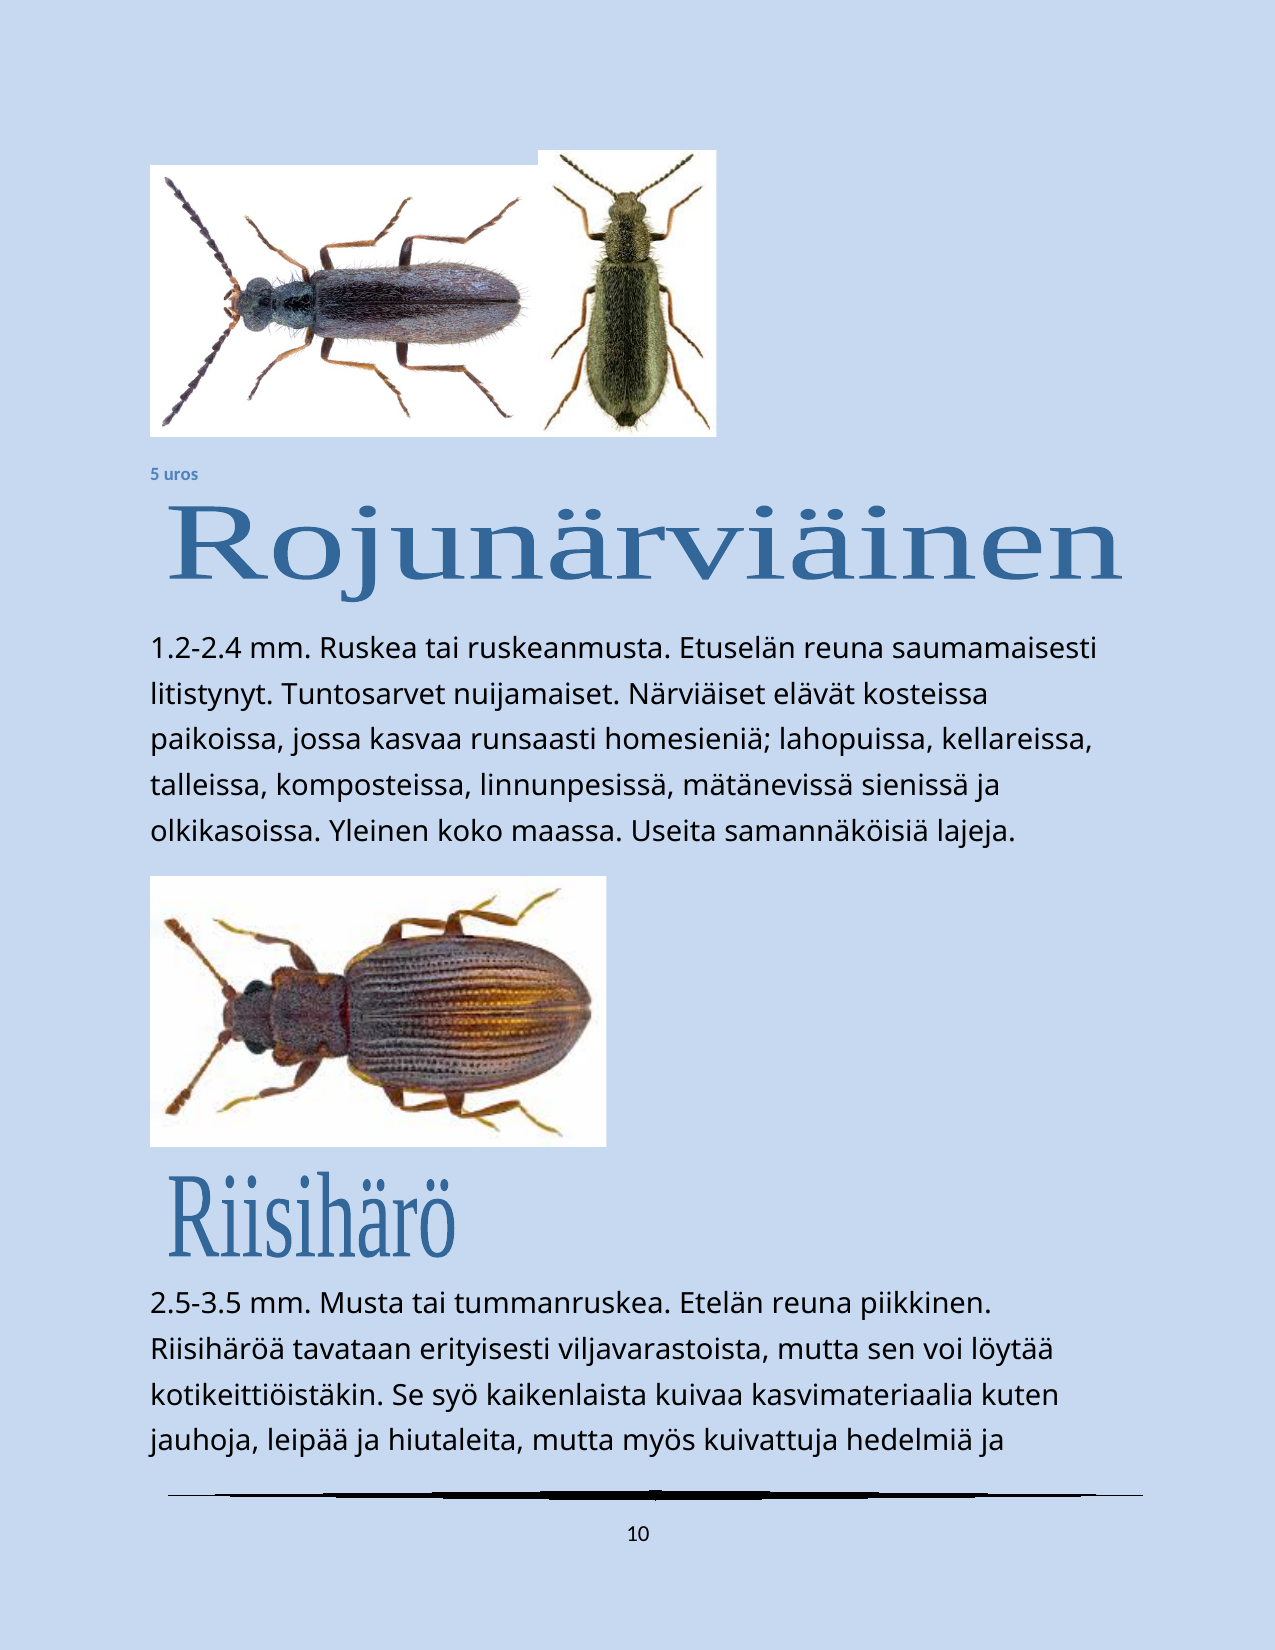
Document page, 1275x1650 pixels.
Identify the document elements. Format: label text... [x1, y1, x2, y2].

picture [150, 876, 607, 1147]
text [150, 1283, 1125, 1459]
text 1.2-2.4 mm. Ruskea tai ruskeanmusta. Etuselän reuna saumamaisesti litistynyt. Tuntosarvet nuijamaiset. Närviäiset elävät kosteissa paikoissa, jossa kasvaa runsaasti homesieniä; lahopuissa, kellareissa, talleissa, komposteissa, linnunpesissä, mätänevissä sienissä ja olkikasoissa. Yleinen koko maassa. Useita samannäköisiä lajeja. [150, 627, 1125, 849]
picture [150, 150, 717, 437]
